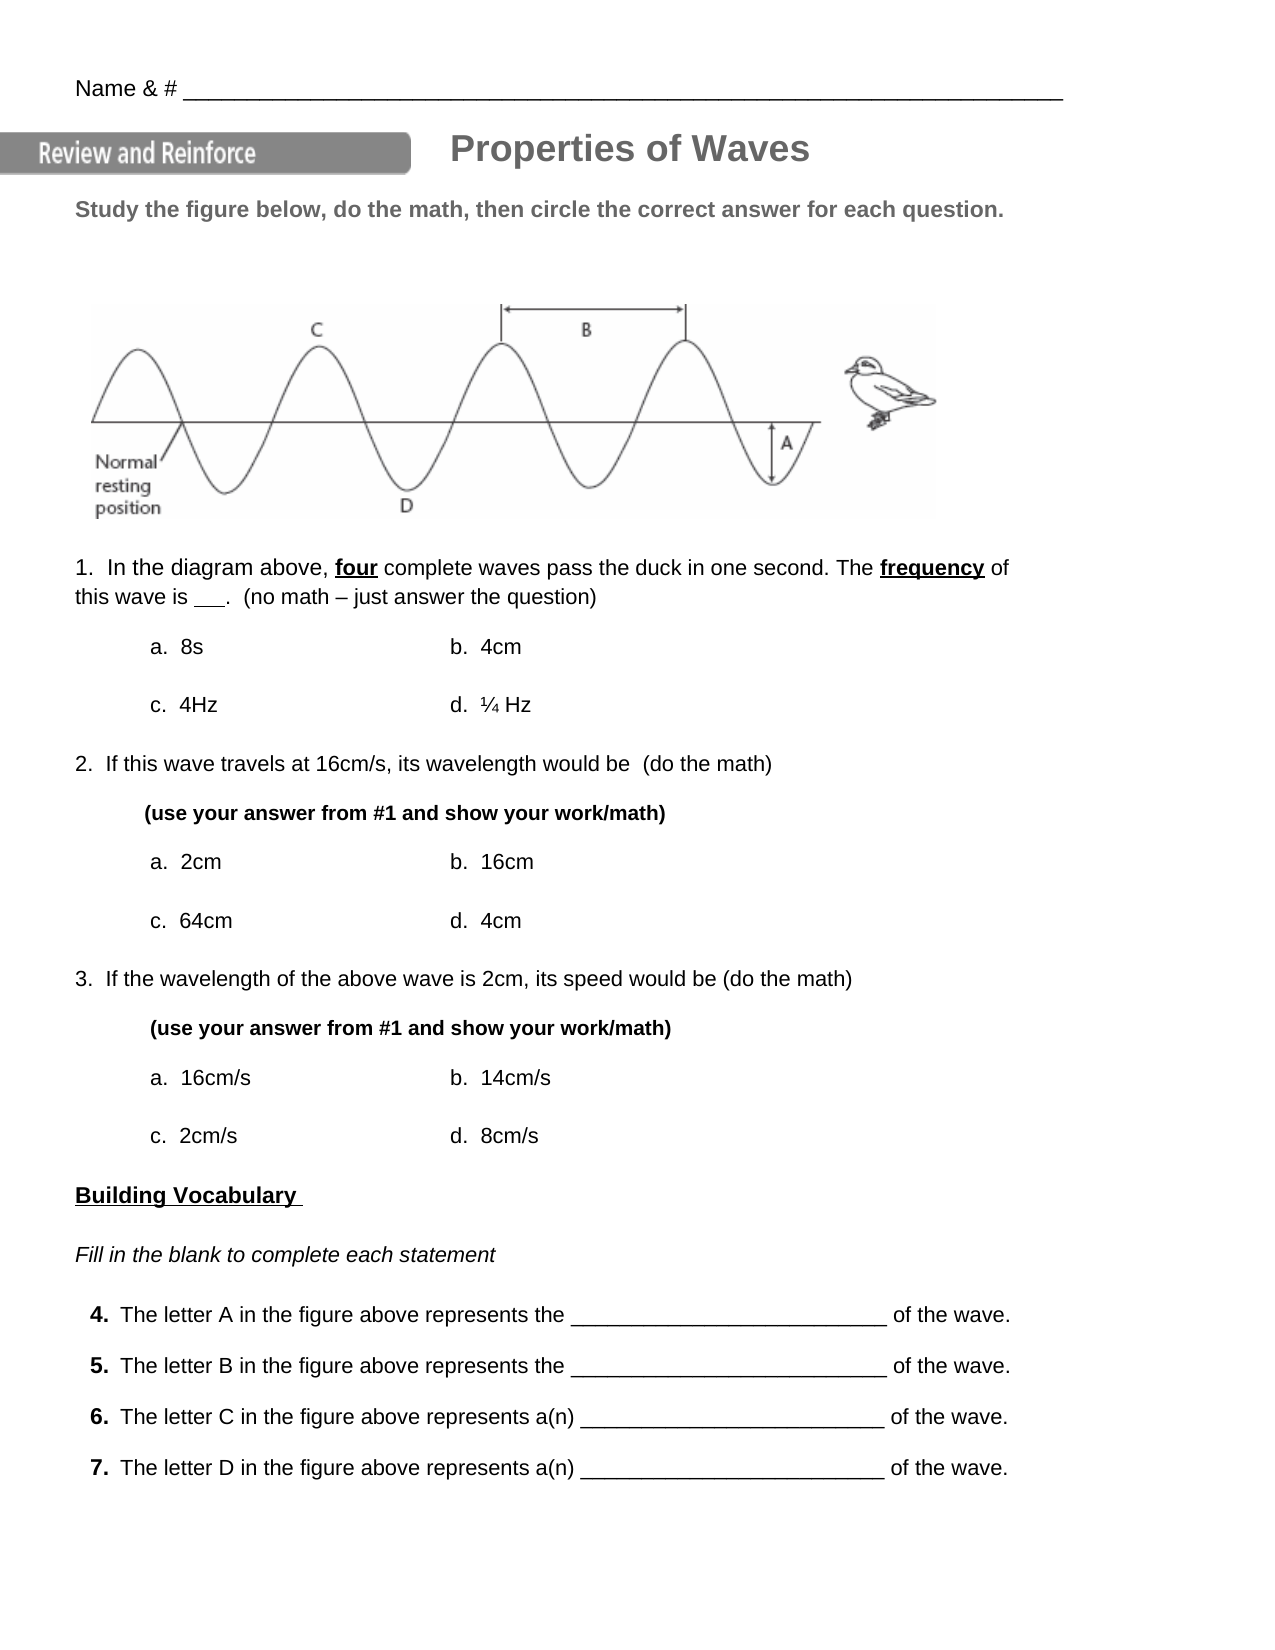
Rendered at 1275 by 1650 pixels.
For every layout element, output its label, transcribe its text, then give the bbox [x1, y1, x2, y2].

text Fill in the blank to complete each statement [75, 1242, 1200, 1267]
text Building Vocabulary [75, 1182, 1200, 1208]
text c. 64cm d. 4cm [75, 908, 1200, 933]
text Properties of Waves [375, 126, 1200, 169]
text c. 4Hz d. ¼ Hz [75, 692, 1200, 717]
picture [0, 132, 411, 175]
text 4. The letter A in the figure above represents the __________________________ of the wave. [90, 1301, 1200, 1327]
text (use your answer from #1 and show your work/math) [75, 801, 1200, 825]
text 1. In the diagram above, four complete waves pass the duck in one second. The frequency of this wave is . (no math – just answer the question) [75, 554, 1200, 609]
text 6. The letter C in the figure above represents a(n) _________________________ of the wave. [90, 1403, 1200, 1429]
text 3. If the wavelength of the above wave is 2cm, its speed would be (do the math) [75, 966, 1200, 992]
text c. 2cm/s d. 8cm/s [75, 1123, 1200, 1148]
text 5. The letter B in the figure above represents the __________________________ of the wave. [90, 1352, 1200, 1378]
text 2. If this wave travels at 16cm/s, its wavelength would be (do the math) [75, 751, 1200, 776]
text Study the figure below, do the math, then circle the correct answer for each question. [75, 196, 1200, 223]
text a. 16cm/s b. 14cm/s [75, 1065, 1200, 1090]
picture [91, 304, 937, 519]
text a. 2cm b. 16cm [75, 849, 1200, 874]
text Name & # _____________________________________________________________________ [75, 75, 1200, 101]
text a. 8s b. 4cm [75, 634, 1200, 659]
text 7. The letter D in the figure above represents a(n) _________________________ of the wave. [90, 1454, 1200, 1480]
text (use your answer from #1 and show your work/math) [75, 1016, 1200, 1040]
